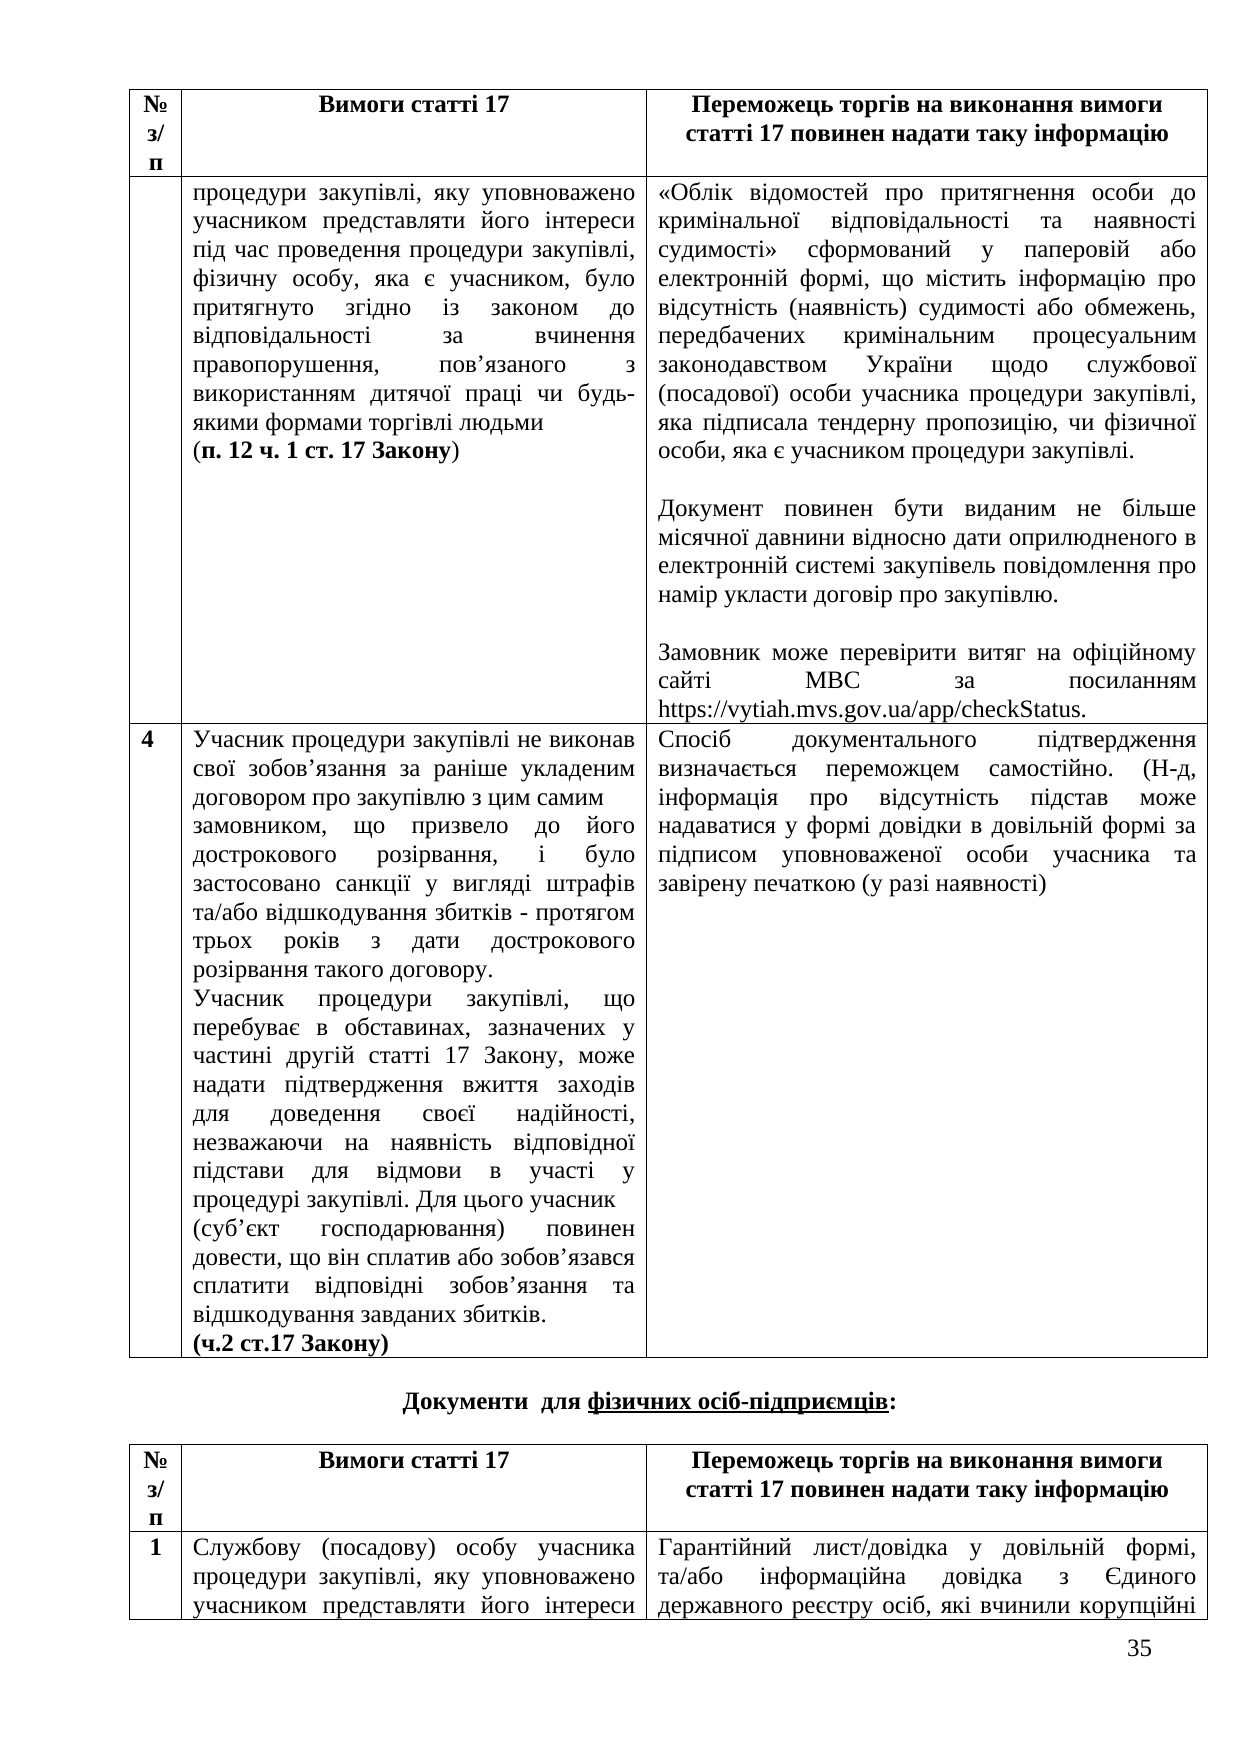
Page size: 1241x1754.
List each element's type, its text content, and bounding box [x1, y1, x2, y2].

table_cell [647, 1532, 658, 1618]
text Документи для фізичних осіб-підприємців: [148, 1386, 1152, 1415]
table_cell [647, 177, 1207, 723]
table_cell 3 [130, 177, 181, 723]
table_header Вимоги статті 17 [182, 90, 646, 176]
table_cell Учасник процедури закупівлі не виконав свої зобов’язання за раніше укладеним договором про закупівлю з цим самим замовником, що призвело до його дострокового розірвання, і було застосовано санкції у вигляді штрафів та/або відшкодування збитків - протягом трьох років з дати дострокового розірвання такого договору. Учасник процедури закупівлі, що перебуває в обставинах, зазначених у частині другій статті 17 Закону, може надати підтвердження вжиття заходів для доведення своєї надійності, незважаючи на наявність відповідної підстави для відмови в участі у процедурі закупівлі. Для цього учасник (суб’єкт господарювання) повинен довести, що він сплатив або зобов’язався сплатити відповідні зобов’язання та відшкодування завданих збитків. (ч.2 ст.17 Закону) [182, 724, 646, 1357]
table_header Переможець торгів на виконання вимоги статті 17 повинен надати таку інформацію [647, 90, 1207, 176]
table_cell 1 [130, 1532, 181, 1618]
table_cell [182, 177, 646, 723]
table_cell Спосіб документального підтвердження визначається переможцем самостійно. (Н-д, інформація про відсутність підстав може надаватися у формі довідки в довільній формі за підписом уповноваженої особи учасника та завірену печаткою (у разі наявності) [647, 724, 1207, 1357]
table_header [647, 1445, 1207, 1531]
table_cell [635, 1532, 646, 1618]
table_header №з/п [130, 1445, 181, 1531]
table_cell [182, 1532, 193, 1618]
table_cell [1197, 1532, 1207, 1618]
table_cell 4 [130, 724, 181, 1357]
table_header Вимоги статті 17 [182, 1445, 646, 1531]
table_header №з/п [130, 90, 181, 176]
